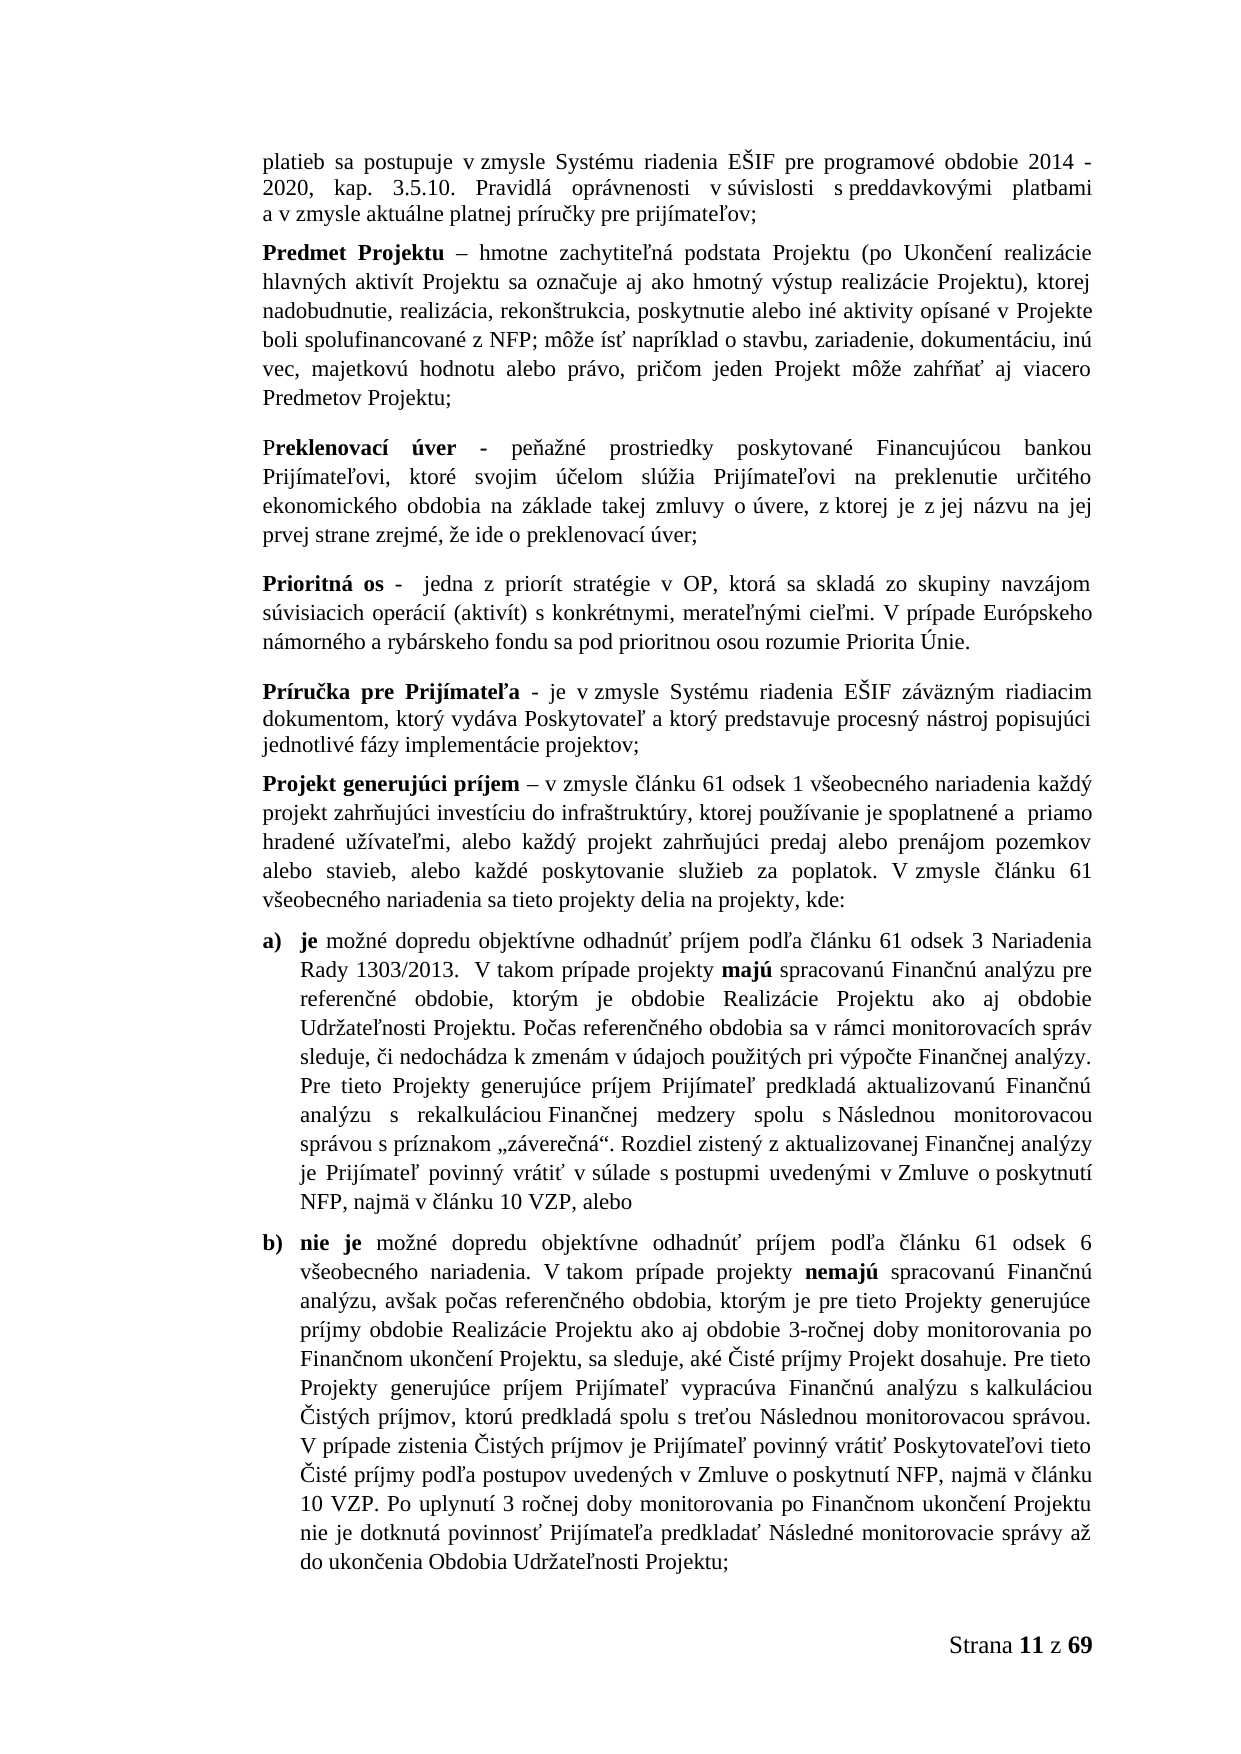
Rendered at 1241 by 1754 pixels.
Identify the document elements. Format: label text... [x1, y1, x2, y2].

list Projekt generujúci príjem – v zmysle článku 61 odsek 1 všeobecného nariadenia každý projekt zahrňujúci investíciu do infraštruktúry, ktorej používanie je spoplatnené a priamo hradené užívateľmi, alebo každý projekt zahrňujúci predaj alebo prenájom pozemkov alebo stavieb, alebo každé poskytovanie služieb za poplatok. V zmysle článku 61 všeobecného nariadenia sa tieto projekty delia na projekty, kde: [262, 770, 1092, 912]
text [262, 148, 1092, 227]
list je možné dopredu objektívne odhadnúť príjem podľa článku 61 odsek 3 Nariadenia Rady 1303/2013. V takom prípade projekty majú spracovanú Finančnú analýzu pre referenčné obdobie, ktorým je obdobie Realizácie Projektu ako aj obdobie Udržateľnosti Projektu. Počas referenčného obdobia sa v rámci monitorovacích správ sleduje, či nedochádza k zmenám v údajoch použitých pri výpočte Finančnej analýzy. Pre tieto Projekty generujúce príjem Prijímateľ predkladá aktualizovanú Finančnú analýzu s rekalkuláciou Finančnej medzery spolu s Následnou monitorovacou správou s príznakom „záverečná“. Rozdiel zistený z aktualizovanej Finančnej analýzy je Prijímateľ povinný vrátiť v súlade s postupmi uvedenými v Zmluve o poskytnutí NFP, najmä v článku 10 VZP, alebo [262, 927, 1092, 1214]
text Prioritná os - jedna z priorít stratégie v OP, ktorá sa skladá zo skupiny navzájom súvisiacich operácií (aktivít) s konkrétnymi, merateľnými cieľmi. V prípade Európskeho námorného a rybárskeho fondu sa pod prioritnou osou rozumie Priorita Únie. [262, 571, 1092, 655]
text Príručka pre Prijímateľa - je v zmysle Systému riadenia EŠIF záväzným riadiacim dokumentom, ktorý vydáva Poskytovateľ a ktorý predstavuje procesný nástroj popisujúci jednotlivé fázy implementácie projektov; [262, 678, 1092, 757]
text Predmet Projektu – hmotne zachytiteľná podstata Projektu (po Ukončení realizácie hlavných aktivít Projektu sa označuje aj ako hmotný výstup realizácie Projektu), ktorej nadobudnutie, realizácia, rekonštrukcia, poskytnutie alebo iné aktivity opísané v Projekte boli spolufinancované z NFP; môže ísť napríklad o stavbu, zariadenie, dokumentáciu, inú vec, majetkovú hodnotu alebo právo, pričom jeden Projekt môže zahŕňať aj viacero Predmetov Projektu; [262, 239, 1092, 410]
text Preklenovací úver - peňažné prostriedky poskytované Financujúcou bankou Prijímateľovi, ktoré svojim účelom slúžia Prijímateľovi na preklenutie určitého ekonomického obdobia na základe takej zmluvy o úvere, z ktorej je z jej názvu na jej prvej strane zrejmé, že ide o preklenovací úver; [262, 434, 1092, 547]
list nie je možné dopredu objektívne odhadnúť príjem podľa článku 61 odsek 6 všeobecného nariadenia. V takom prípade projekty nemajú spracovanú Finančnú analýzu, avšak počas referenčného obdobia, ktorým je pre tieto Projekty generujúce príjmy obdobie Realizácie Projektu ako aj obdobie 3-ročnej doby monitorovania po Finančnom ukončení Projektu, sa sleduje, aké Čisté príjmy Projekt dosahuje. Pre tieto Projekty generujúce príjem Prijímateľ vypracúva Finančnú analýzu s kalkuláciou Čistých príjmov, ktorú predkladá spolu s treťou Následnou monitorovacou správou. V prípade zistenia Čistých príjmov je Prijímateľ povinný vrátiť Poskytovateľovi tieto Čisté príjmy podľa postupov uvedených v Zmluve o poskytnutí NFP, najmä v článku 10 VZP. Po uplynutí 3 ročnej doby monitorovania po Finančnom ukončení Projektu nie je dotknutá povinnosť Prijímateľa predkladať Následné monitorovacie správy až do ukončenia Obdobia Udržateľnosti Projektu; [262, 1229, 1092, 1574]
